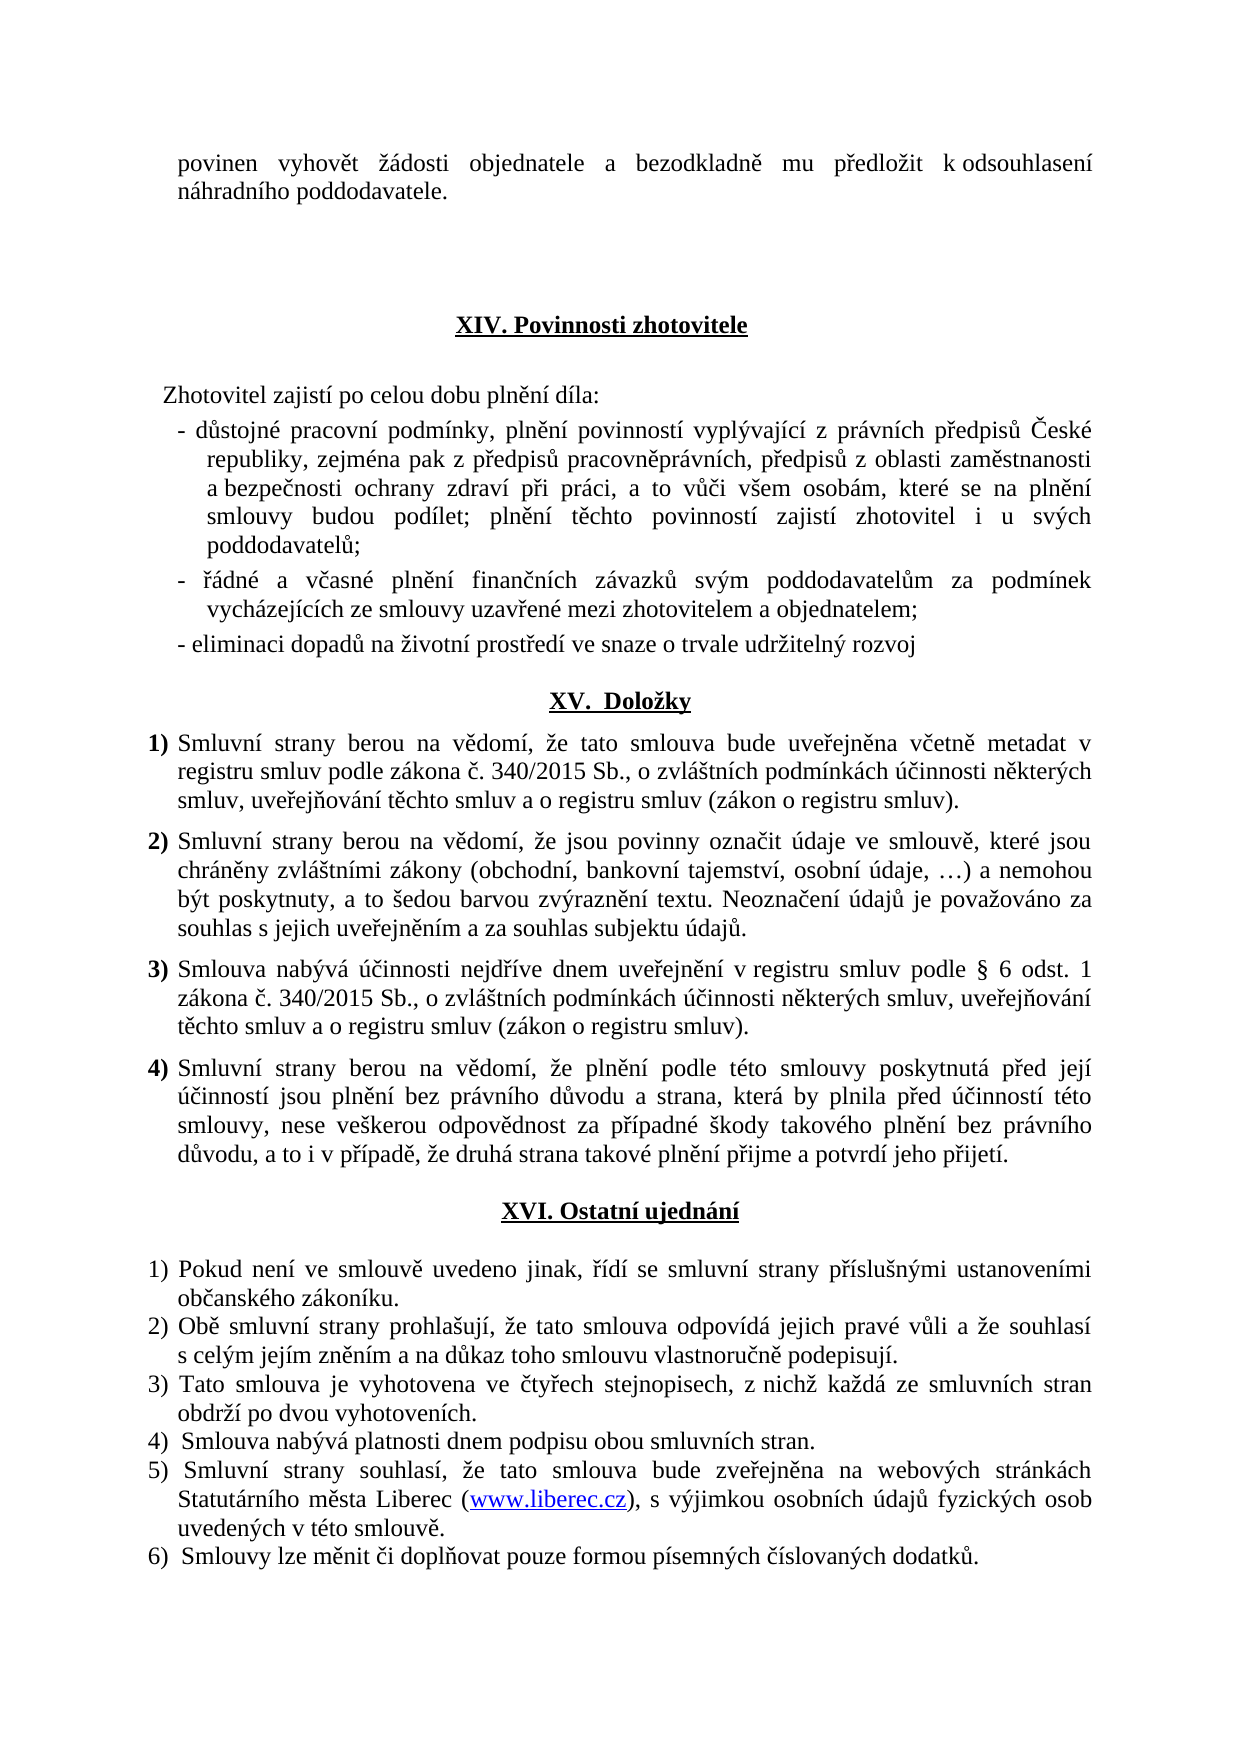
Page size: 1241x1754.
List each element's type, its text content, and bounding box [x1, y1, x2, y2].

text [148, 148, 1093, 205]
text 2) Obě smluvní strany prohlašují, že tato smlouva odpovídá jejich pravé vůli a že souhlasí s celým jejím zněním a na důkaz toho smlouvu vlastnoručně podepisují. [148, 1311, 1093, 1369]
text 1) Pokud není ve smlouvě uvedeno jinak, řídí se smluvní strany příslušnými ustanoveními občanského zákoníku. [148, 1254, 1093, 1311]
list Smluvní strany berou na vědomí, že tato smlouva bude uveřejněna včetně metadat v registru smluv podle zákona č. 340/2015 Sb., o zvláštních podmínkách účinnosti některých smluv, uveřejňování těchto smluv a o registru smluv (zákon o registru smluv). [148, 728, 1093, 814]
text XVI. Ostatní ujednání [148, 1196, 1093, 1225]
text - důstojné pracovní podmínky, plnění povinností vyplývající z právních předpisů České republiky, zejména pak z předpisů pracovněprávních, předpisů z oblasti zaměstnanosti a bezpečnosti ochrany zdraví při práci, a to vůči všem osobám, které se na plnění smlouvy budou podílet; plnění těchto povinností zajistí zhotovitel i u svých poddodavatelů; [177, 415, 1093, 559]
text 5) Smluvní strany souhlasí, že tato smlouva bude zveřejněna na webových stránkách Statutárního města Liberec (www.liberec.cz), s výjimkou osobních údajů fyzických osob uvedených v této smlouvě. [148, 1455, 1093, 1541]
text - eliminaci dopadů na životní prostředí ve snaze o trvale udržitelný rozvoj [177, 629, 1093, 658]
text XIV. Povinnosti zhotovitele [110, 310, 1093, 339]
text Zhotovitel zajistí po celou dobu plnění díla: [162, 380, 1093, 409]
text 4) Smlouva nabývá platnosti dnem podpisu obou smluvních stran. [148, 1426, 1093, 1455]
text 6) Smlouvy lze měnit či doplňovat pouze formou písemných číslovaných dodatků. [148, 1541, 1093, 1570]
text - řádné a včasné plnění finančních závazků svým poddodavatelům za podmínek vycházejících ze smlouvy uzavřené mezi zhotovitelem a objednatelem; [177, 565, 1093, 623]
list Smluvní strany berou na vědomí, že jsou povinny označit údaje ve smlouvě, které jsou chráněny zvláštními zákony (obchodní, bankovní tajemství, osobní údaje, …) a nemohou být poskytnuty, a to šedou barvou zvýraznění textu. Neoznačení údajů je považováno za souhlas s jejich uveřejněním a za souhlas subjektu údajů. [148, 826, 1093, 941]
text 3) Tato smlouva je vyhotovena ve čtyřech stejnopisech, z nichž každá ze smluvních stran obdrží po dvou vyhotoveních. [148, 1369, 1093, 1426]
list Smlouva nabývá účinnosti nejdříve dnem uveřejnění v registru smluv podle § 6 odst. 1 zákona č. 340/2015 Sb., o zvláštních podmínkách účinnosti některých smluv, uveřejňování těchto smluv a o registru smluv (zákon o registru smluv). [148, 954, 1093, 1040]
text XV. Doložky [148, 686, 1093, 715]
list Smluvní strany berou na vědomí, že plnění podle této smlouvy poskytnutá před její účinností jsou plnění bez právního důvodu a strana, která by plnila před účinností této smlouvy, nese veškerou odpovědnost za případné škody takového plnění bez právního důvodu, a to i v případě, že druhá strana takové plnění přijme a potvrdí jeho přijetí. [148, 1053, 1093, 1168]
